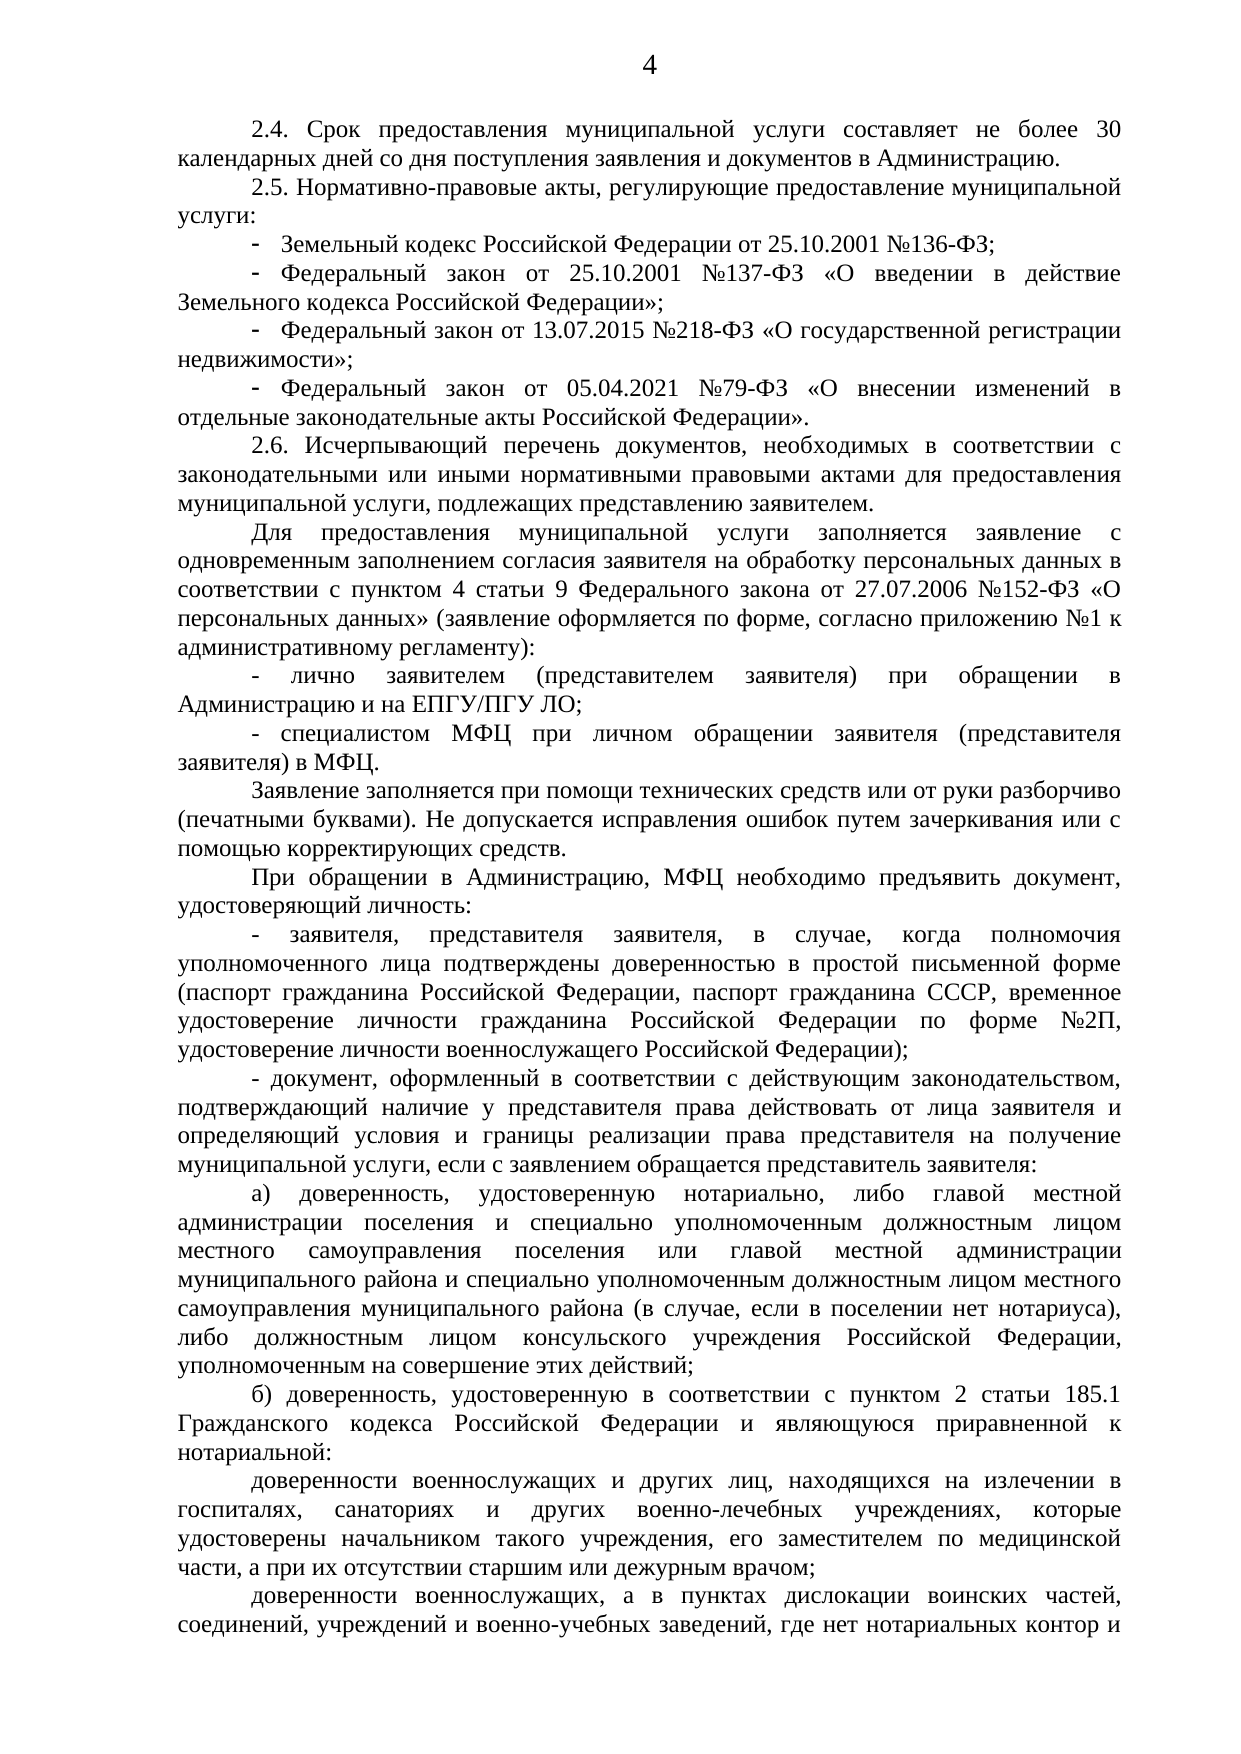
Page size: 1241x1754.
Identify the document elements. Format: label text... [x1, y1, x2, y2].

text - специалистом МФЦ при личном обращении заявителя (представителя заявителя) в МФЦ. [177, 718, 1122, 776]
text - заявителя, представителя заявителя, в случае, когда полномочия уполномоченного лица подтверждены доверенностью в простой письменной форме (паспорт гражданина Российской Федерации, паспорт гражданина СССР, временное удостоверение личности гражданина Российской Федерации по форме №2П, удостоверение личности военнослужащего Российской Федерации); [177, 919, 1122, 1063]
text - документ, оформленный в соответствии с действующим законодательством, подтверждающий наличие у представителя права действовать от лица заявителя и определяющий условия и границы реализации права представителя на получение муниципальной услуги, если с заявлением обращается представитель заявителя: [177, 1063, 1122, 1178]
text доверенности военнослужащих и других лиц, находящихся на излечении в госпиталях, санаториях и других военно-лечебных учреждениях, которые удостоверены начальником такого учреждения, его заместителем по медицинской части, а при их отсутствии старшим или дежурным врачом; [177, 1466, 1122, 1581]
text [177, 1581, 1122, 1638]
text 2.6. Исчерпывающий перечень документов, необходимых в соответствии с законодательными или иными нормативными правовыми актами для предоставления муниципальной услуги, подлежащих представлению заявителем. [177, 431, 1122, 517]
text б) доверенность, удостоверенную в соответствии с пунктом 2 статьи 185.1 Гражданского кодекса Российской Федерации и являющуюся приравненной к нотариальной: [177, 1379, 1122, 1466]
text 2.4. Срок предоставления муниципальной услуги составляет не более 30 календарных дней со дня поступления заявления и документов в Администрацию. [177, 114, 1122, 172]
text - лично заявителем (представителем заявителя) при обращении в Администрацию и на ЕПГУ/ПГУ ЛО; [177, 661, 1122, 718]
text Для предоставления муниципальной услуги заполняется заявление с одновременным заполнением согласия заявителя на обработку персональных данных в соответствии с пунктом 4 статьи 9 Федерального закона от 27.07.2006 №152-ФЗ «О персональных данных» (заявление оформляется по форме, согласно приложению №1 к административному регламенту): [177, 517, 1122, 661]
list Земельный кодекс Российской Федерации от 25.10.2001 №136-ФЗ; [177, 229, 1122, 258]
text Заявление заполняется при помощи технических средств или от руки разборчиво (печатными буквами). Не допускается исправления ошибок путем зачеркивания или с помощью корректирующих средств. [177, 776, 1122, 862]
text 2.5. Нормативно-правовые акты, регулирующие предоставление муниципальной услуги: [177, 172, 1122, 229]
text При обращении в Администрацию, МФЦ необходимо предъявить документ, удостоверяющий личность: [177, 862, 1122, 919]
list Федеральный закон от 25.10.2001 №137-ФЗ «О введении в действие Земельного кодекса Российской Федерации»; [177, 258, 1122, 316]
list Федеральный закон от 13.07.2015 №218-ФЗ «О государственной регистрации недвижимости»; [177, 316, 1122, 373]
list Федеральный закон от 05.04.2021 №79-ФЗ «О внесении изменений в отдельные законодательные акты Российской Федерации». [177, 373, 1122, 431]
text а) доверенность, удостоверенную нотариально, либо главой местной администрации поселения и специально уполномоченным должностным лицом местного самоуправления поселения или главой местной администрации муниципального района и специально уполномоченным должностным лицом местного самоуправления муниципального района (в случае, если в поселении нет нотариуса), либо должностным лицом консульского учреждения Российской Федерации, уполномоченным на совершение этих действий; [177, 1178, 1122, 1379]
